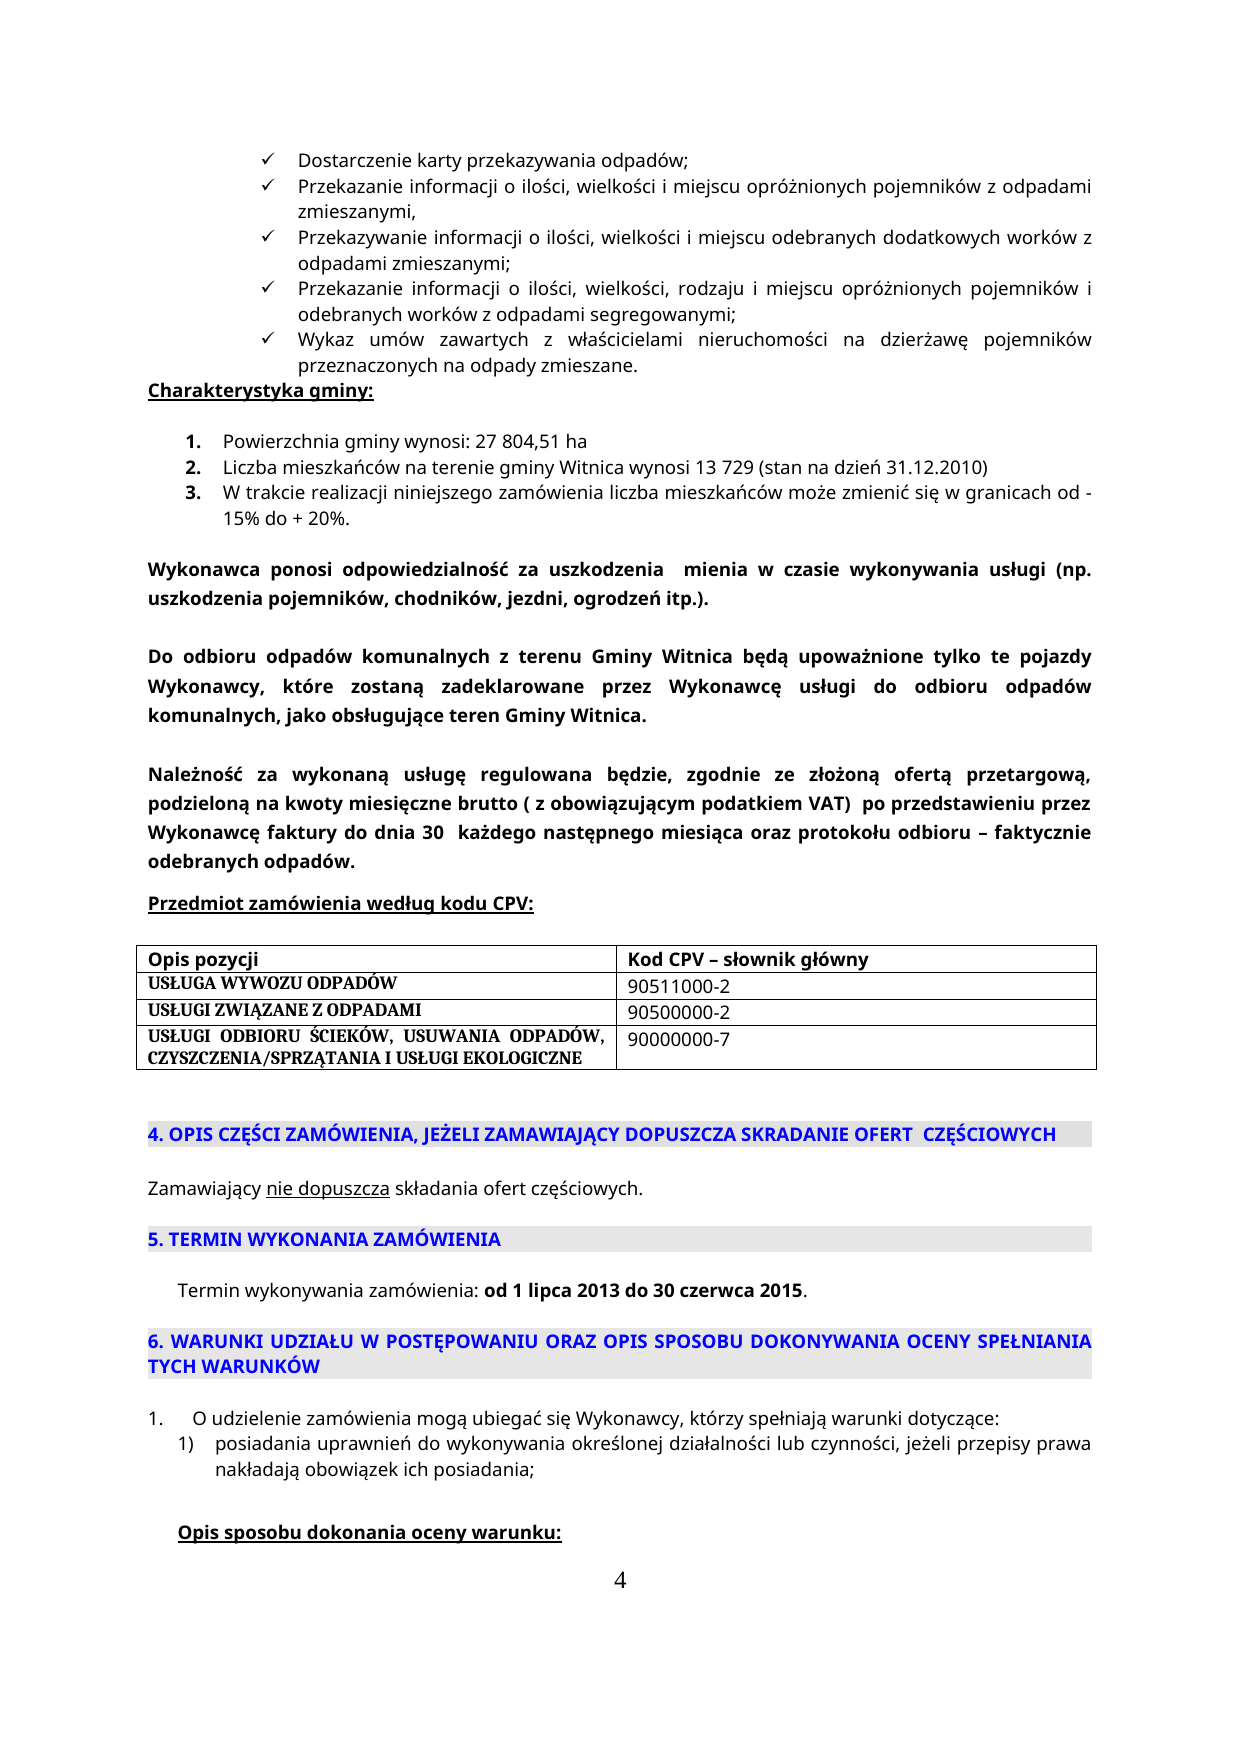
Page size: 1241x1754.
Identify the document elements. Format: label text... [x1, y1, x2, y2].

table_header Kod CPV – słownik główny [617, 946, 1096, 972]
table_header Opis pozycji [137, 946, 616, 972]
text Zamawiający nie dopuszcza składania ofert częściowych. [148, 1175, 1092, 1201]
text Do odbioru odpadów komunalnych z terenu Gminy Witnica będą upoważnione tylko te pojazdy Wykonawcy, które zostaną zadeklarowane przez Wykonawcę usługi do odbioru odpadów komunalnych, jako obsługujące teren Gminy Witnica. [148, 644, 1092, 728]
table_cell USŁUGI ODBIORU ŚCIEKÓW, USUWANIA ODPADÓW, CZYSZCZENIA/SPRZĄTANIA I USŁUGI EKOLOGICZNE [137, 1026, 616, 1069]
text Wykonawca ponosi odpowiedzialność za uszkodzenia mienia w czasie wykonywania usługi (np. uszkodzenia pojemników, chodników, jezdni, ogrodzeń itp.). [148, 556, 1092, 611]
list Wykaz umów zawartych z właścicielami nieruchomości na dzierżawę pojemników przeznaczonych na odpady zmieszane. [260, 326, 1092, 377]
list Dostarczenie karty przekazywania odpadów; [260, 148, 1092, 173]
list Liczba mieszkańców na terenie gminy Witnica wynosi 13 729 (stan na dzień 31.12.2010) [185, 454, 1092, 479]
text Opis sposobu dokonania oceny warunku: [177, 1520, 1092, 1545]
text Przedmiot zamówienia według kodu CPV: [148, 891, 1092, 916]
text Należność za wykonaną usługę regulowana będzie, zgodnie ze złożoną ofertą przetargową, podzieloną na kwoty miesięczne brutto ( z obowiązującym podatkiem VAT) po przedstawieniu przez Wykonawcę faktury do dnia 30 każdego następnego miesiąca oraz protokołu odbioru – faktycznie odebranych odpadów. [148, 761, 1092, 874]
text 5. TERMIN WYKONANIA ZAMÓWIENIA [148, 1226, 1092, 1252]
text 6. WARUNKI UDZIAŁU W POSTĘPOWANIU ORAZ OPIS SPOSOBU DOKONYWANIA OCENY SPEŁNIANIA TYCH WARUNKÓW [148, 1328, 1092, 1379]
text Termin wykonywania zamówienia: od 1 lipca 2013 do 30 czerwca 2015. [177, 1277, 1092, 1303]
list W trakcie realizacji niniejszego zamówienia liczba mieszkańców może zmienić się w granicach od -15% do + 20%. [185, 479, 1092, 531]
text 4. OPIS CZĘŚCI ZAMÓWIENIA, JEŻELI ZAMAWIAJĄCY DOPUSZCZA SKRADANIE OFERT CZĘŚCIOWYCH [148, 1121, 1092, 1147]
text Charakterystyka gminy: [148, 377, 1092, 403]
table_cell USŁUGA WYWOZU ODPADÓW [137, 973, 616, 998]
list posiadania uprawnień do wykonywania określonej działalności lub czynności, jeżeli przepisy prawa nakładają obowiązek ich posiadania; [177, 1430, 1092, 1481]
table_cell 90511000-2 [617, 973, 1096, 998]
table_cell 90500000-2 [617, 1000, 1096, 1025]
list Powierzchnia gminy wynosi: 27 804,51 ha [185, 428, 1092, 454]
list Przekazanie informacji o ilości, wielkości i miejscu opróżnionych pojemników z odpadami zmieszanymi, [260, 173, 1092, 224]
list Przekazanie informacji o ilości, wielkości, rodzaju i miejscu opróżnionych pojemników i odebranych worków z odpadami segregowanymi; [260, 275, 1092, 326]
table_cell USŁUGI ZWIĄZANE Z ODPADAMI [137, 1000, 616, 1025]
list O udzielenie zamówienia mogą ubiegać się Wykonawcy, którzy spełniają warunki dotyczące: [148, 1405, 1092, 1430]
list Przekazywanie informacji o ilości, wielkości i miejscu odebranych dodatkowych worków z odpadami zmieszanymi; [260, 224, 1092, 275]
table_cell 90000000-7 [617, 1026, 1096, 1069]
